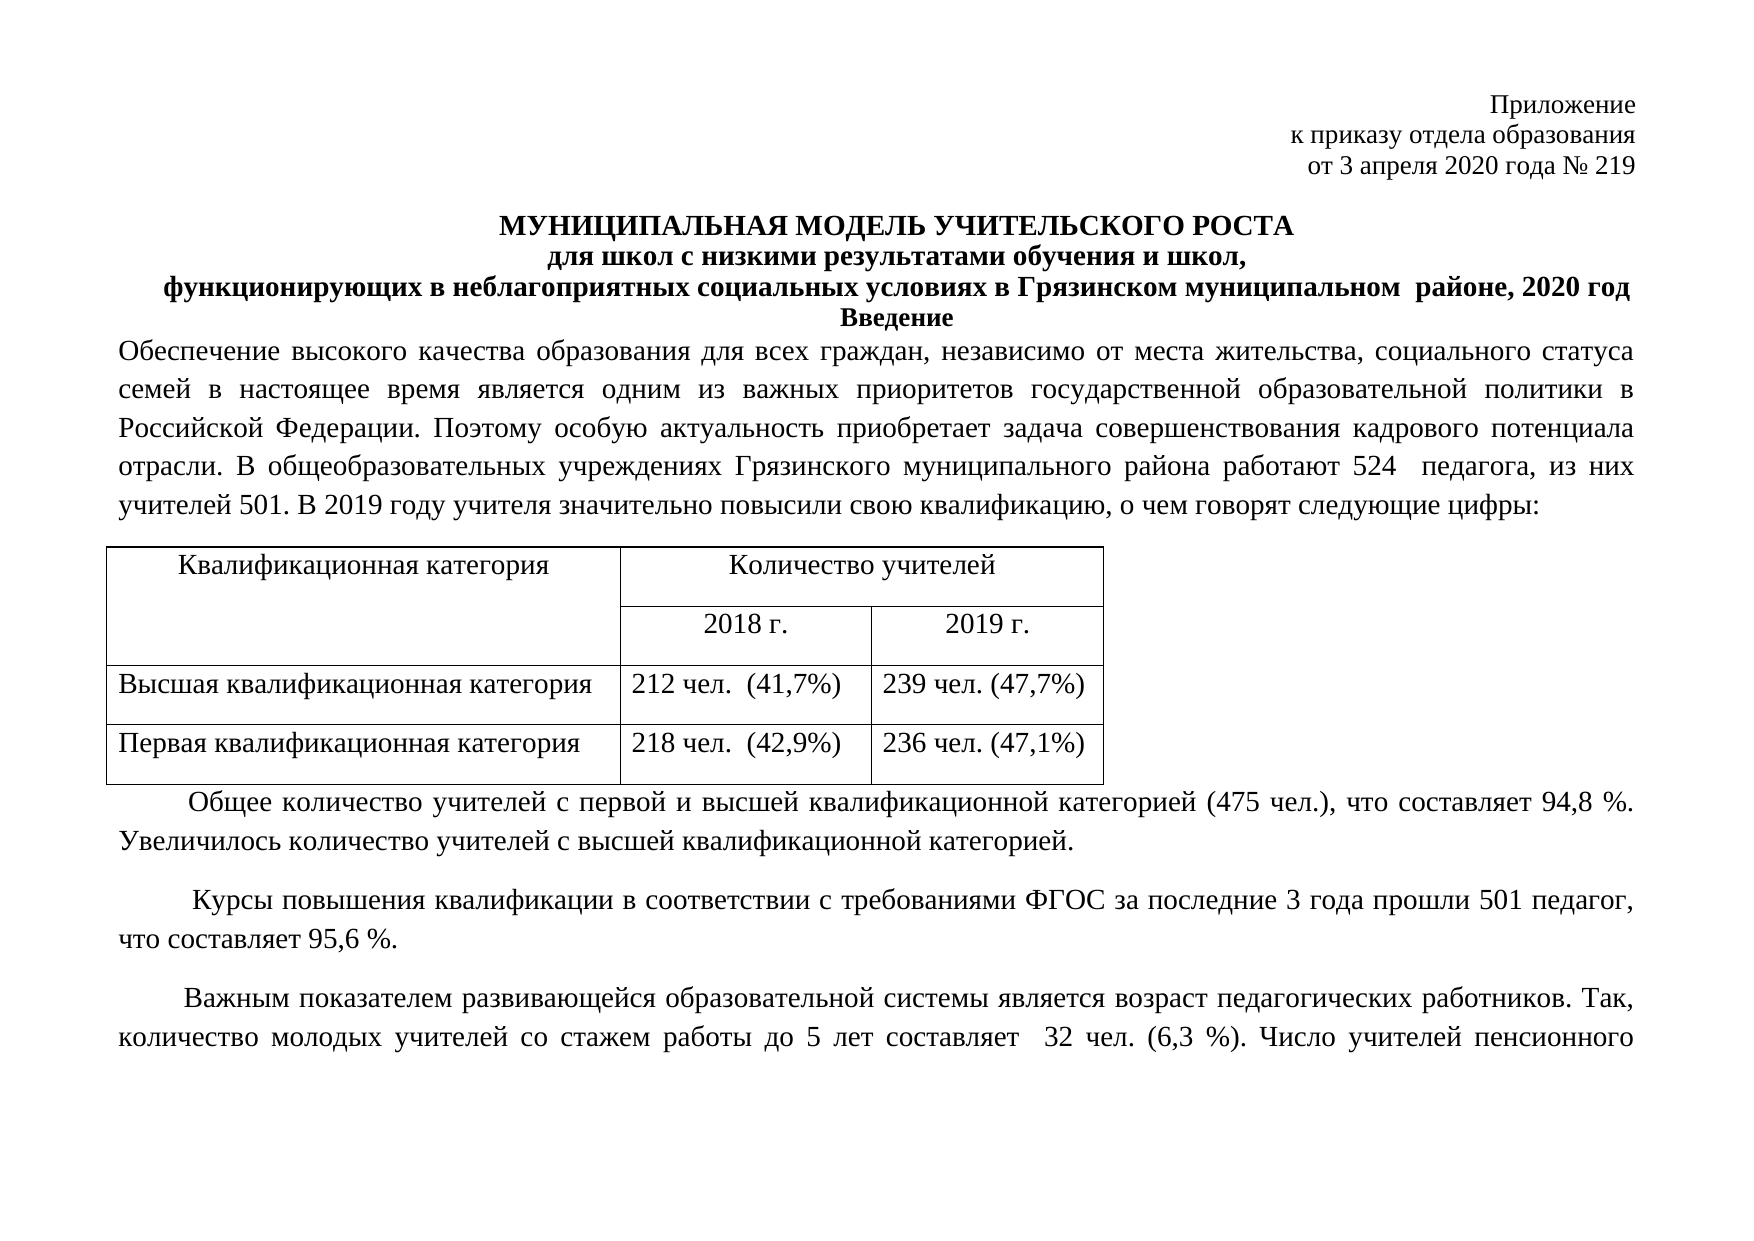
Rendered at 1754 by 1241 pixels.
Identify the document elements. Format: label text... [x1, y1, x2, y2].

text Приложение [158, 89, 1636, 119]
text от 3 апреля 2020 года № 219 [158, 150, 1636, 180]
table_cell 236 чел. (47,1%) [872, 725, 1103, 783]
table_cell 2019 г. [872, 607, 1103, 665]
table_cell Высшая квалификационная категория [107, 666, 620, 724]
text Обеспечение высокого качества образования для всех граждан, независимо от места жительства, социального статуса семей в настоящее время является одним из важных приоритетов государственной образовательной политики в Российской Федерации. Поэтому особую актуальность приобретает задача совершенствования кадрового потенциала отрасли. В общеобразовательных учреждениях Грязинского муниципального района работают 524 педагога, из них учителей 501. В 2019 году учителя значительно повысили свою квалификацию, о чем говорят следующие цифры: [118, 333, 1636, 521]
table_header Квалификационная категория [107, 548, 620, 665]
text Введение [158, 302, 1636, 333]
table_cell 212 чел. (41,7%) [621, 666, 871, 724]
table_cell Первая квалификационная категория [107, 725, 620, 783]
table_cell 239 чел. (47,7%) [872, 666, 1103, 724]
text к приказу отдела образования [158, 119, 1636, 150]
text Курсы повышения квалификации в соответствии с требованиями ФГОС за последние 3 года прошли 501 педагог, что составляет 95,6 %. [118, 882, 1636, 954]
text Общее количество учителей с первой и высшей квалификационной категорией (475 чел.), что составляет 94,8 %. Увеличилось количество учителей с высшей квалификационной категорией. [118, 784, 1636, 857]
table_cell 218 чел. (42,9%) [621, 725, 871, 783]
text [118, 980, 1636, 1052]
table_cell 2018 г. [621, 607, 871, 665]
text МУНИЦИПАЛЬНАЯ МОДЕЛЬ УЧИТЕЛЬСКОГО РОСТА для школ с низкими результатами обучения и школ, функционирующих в неблагоприятных социальных условиях в Грязинском муниципальном районе, 2020 год [158, 211, 1636, 302]
table_header Количество учителей [621, 548, 1103, 606]
